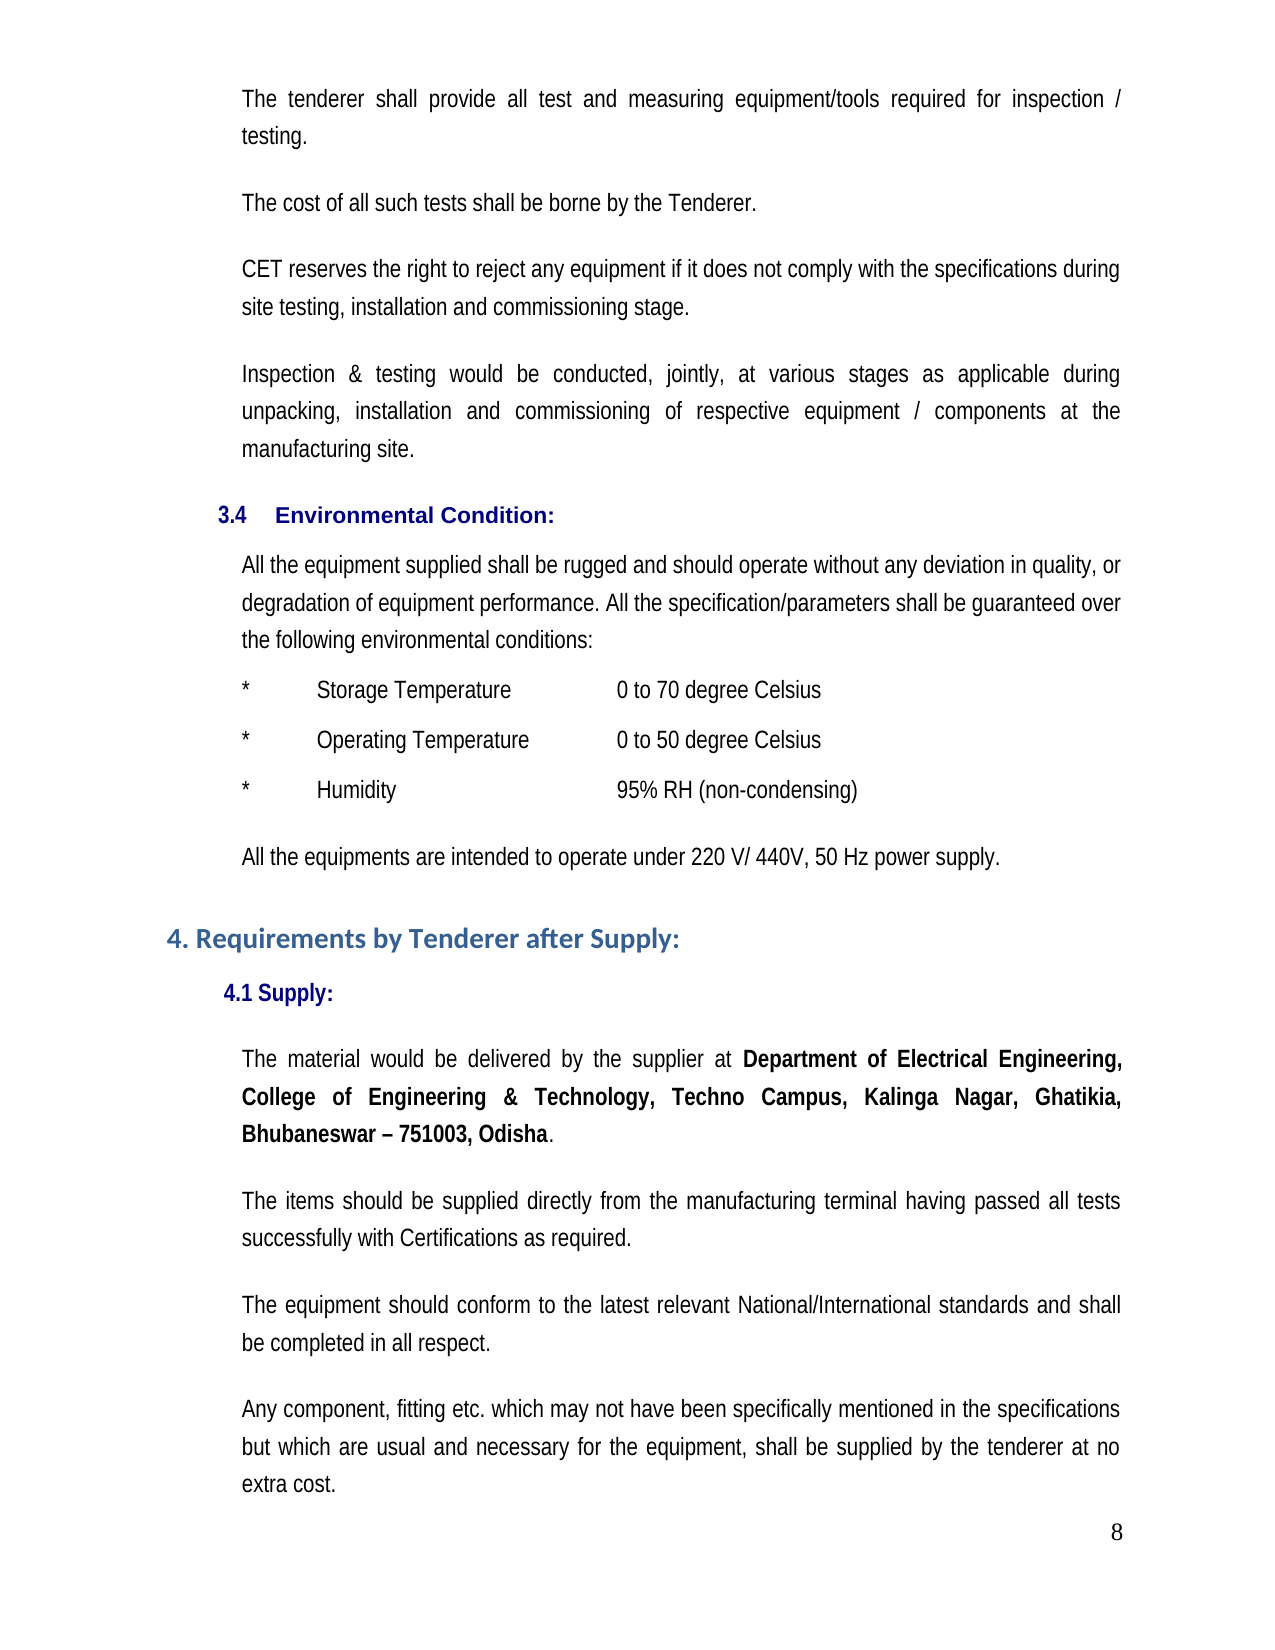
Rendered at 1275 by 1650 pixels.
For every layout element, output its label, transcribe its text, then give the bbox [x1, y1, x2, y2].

subtitle 4.1 Supply: [167, 969, 1123, 1006]
text CET reserves the right to reject any equipment if it does not comply with the specifications during site testing, installation and commissioning stage. [242, 246, 1123, 321]
text * Storage Temperature 0 to 70 degree Celsius [242, 666, 1123, 704]
text Any component, fitting etc. which may not have been specifically mentioned in the specifications but which are usual and necessary for the equipment, shall be supplied by the tenderer at no extra cost. [242, 1385, 1123, 1498]
text Inspection & testing would be conducted, jointly, at various stages as applicable during unpacking, installation and commissioning of respective equipment / components at the manufacturing site. [242, 350, 1123, 462]
text The tenderer shall provide all test and measuring equipment/tools required for inspection / testing. [242, 75, 1123, 150]
text All the equipments are intended to operate under 220 V/ 440V, 50 Hz power supply. [242, 833, 1123, 871]
text The equipment should conform to the latest relevant National/International standards and shall be completed in all respect. [242, 1281, 1123, 1356]
text The material would be delivered by the supplier at Department of Electrical Engineering, College of Engineering & Technology, Techno Campus, Kalinga Nagar, Ghatikia, Bhubaneswar – 751003, Odisha. [242, 1035, 1123, 1148]
subtitle 4. Requirements by Tenderer after Supply: [167, 921, 1123, 956]
subtitle 3.4 Environmental Condition: [167, 491, 1123, 529]
text The cost of all such tests shall be borne by the Tenderer. [242, 179, 1123, 216]
text The items should be supplied directly from the manufacturing terminal having passed all tests successfully with Certifications as required. [242, 1177, 1123, 1252]
text * Humidity 95% RH (non-condensing) [242, 766, 1123, 804]
text * Operating Temperature 0 to 50 degree Celsius [242, 716, 1123, 754]
text All the equipment supplied shall be rugged and should operate without any deviation in quality, or degradation of equipment performance. All the specification/parameters shall be guaranteed over the following environmental conditions: [242, 541, 1123, 654]
